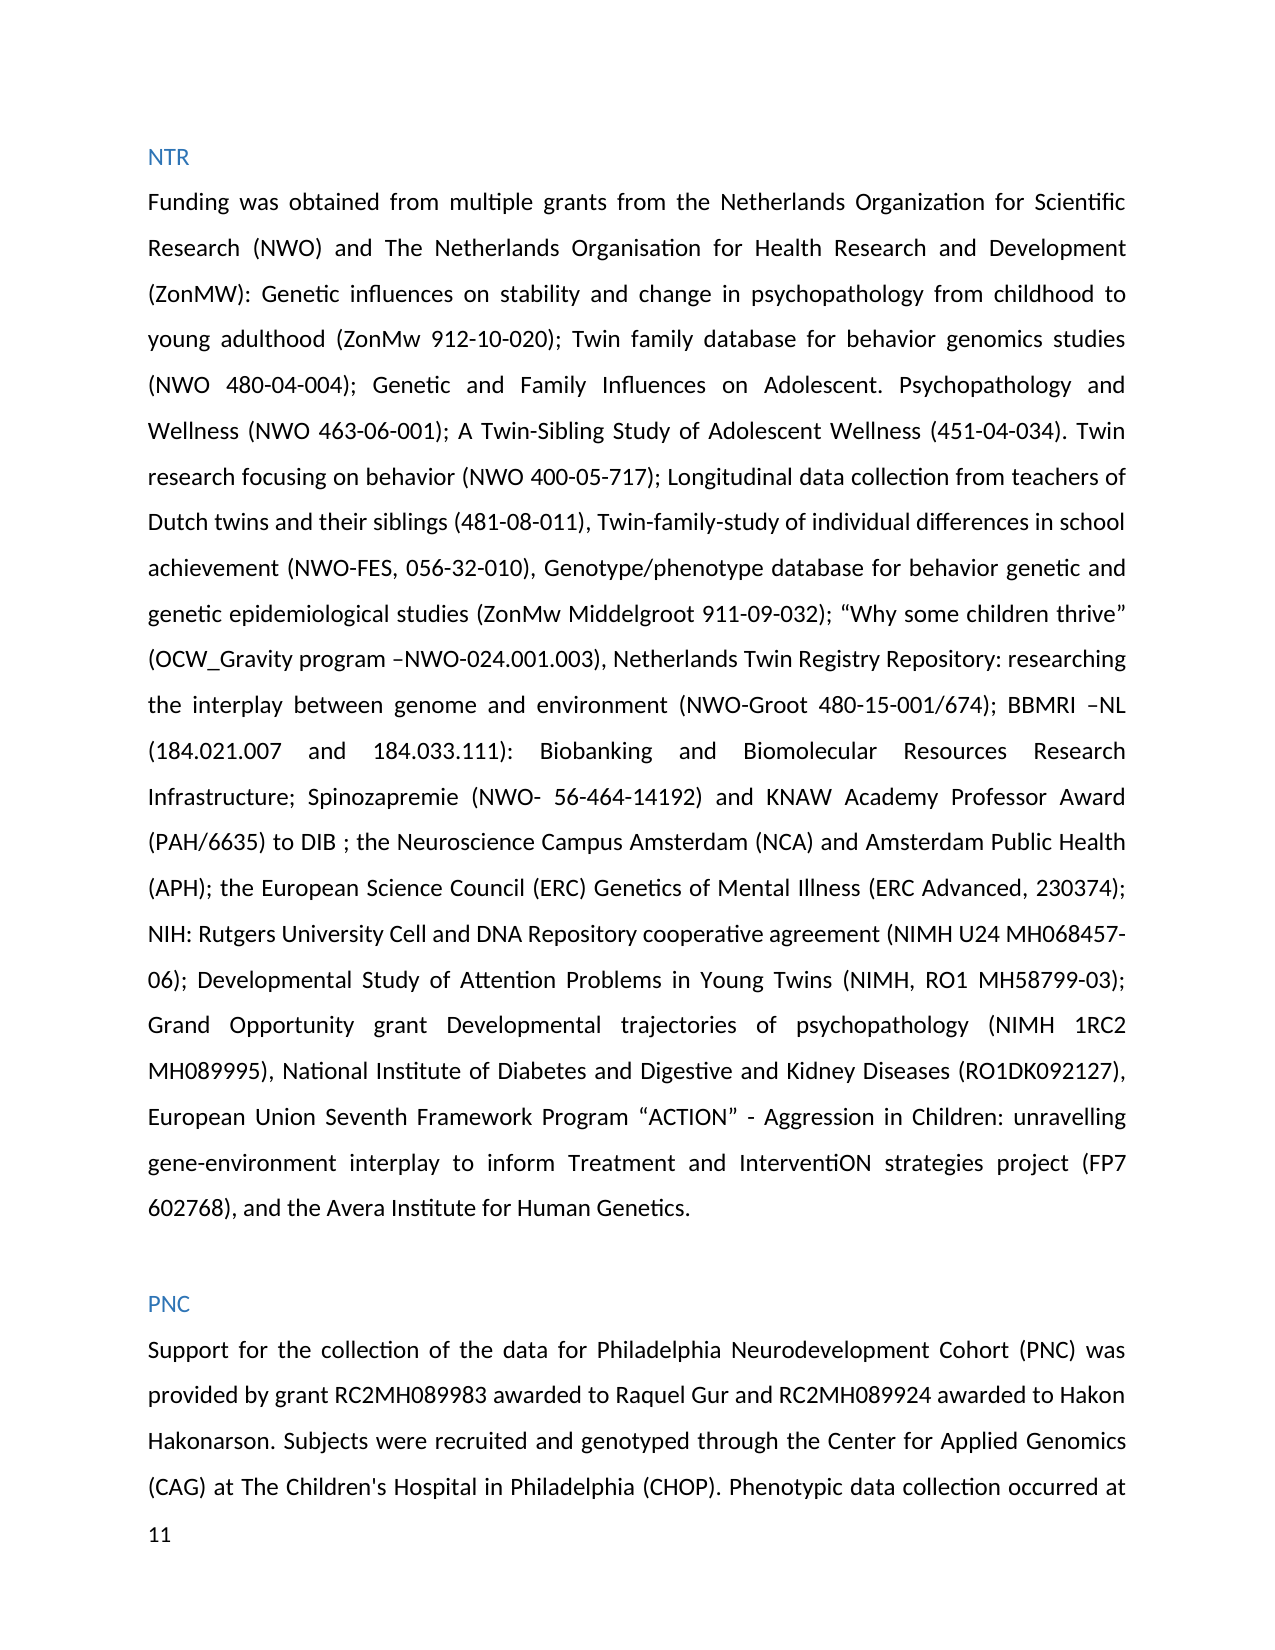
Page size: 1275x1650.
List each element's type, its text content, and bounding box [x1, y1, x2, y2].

subtitle PNC [148, 1288, 1127, 1318]
subtitle NTR [148, 141, 1127, 171]
text Funding was obtained from multiple grants from the Netherlands Organization for Scientific Research (NWO) and The Netherlands Organisation for Health Research and Development (ZonMW): Genetic influences on stability and change in psychopathology from childhood to young adulthood (ZonMw 912-10-020); Twin family database for behavior genomics studies (NWO 480-04-004); Genetic and Family Influences on Adolescent. Psychopathology and Wellness (NWO 463-06-001); A Twin-Sibling Study of Adolescent Wellness (451-04-034). Twin research focusing on behavior (NWO 400-05-717); Longitudinal data collection from teachers of Dutch twins and their siblings (481-08-011), Twin-family-study of individual differences in school achievement (NWO-FES, 056-32-010), Genotype/phenotype database for behavior genetic and genetic epidemiological studies (ZonMw Middelgroot 911-09-032); “Why some children thrive” (OCW_Gravity program –NWO-024.001.003), Netherlands Twin Registry Repository: researching the interplay between genome and environment (NWO-Groot 480-15-001/674); BBMRI –NL (184.021.007 and 184.033.111): Biobanking and Biomolecular Resources Research Infrastructure; Spinozapremie (NWO- 56-464-14192) and KNAW Academy Professor Award (PAH/6635) to DIB ; the Neuroscience Campus Amsterdam (NCA) and Amsterdam Public Health (APH); the European Science Council (ERC) Genetics of Mental Illness (ERC Advanced, 230374); NIH: Rutgers University Cell and DNA Repository cooperative agreement (NIMH U24 MH068457-06); Developmental Study of Attention Problems in Young Twins (NIMH, RO1 MH58799-03); Grand Opportunity grant Developmental trajectories of psychopathology (NIMH 1RC2 MH089995), National Institute of Diabetes and Digestive and Kidney Diseases (RO1DK092127), European Union Seventh Framework Program “ACTION” - Aggression in Children: unravelling gene-environment interplay to inform Treatment and InterventiON strategies project (FP7 602768), and the Avera Institute for Human Genetics. [148, 186, 1127, 1223]
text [148, 1334, 1127, 1501]
